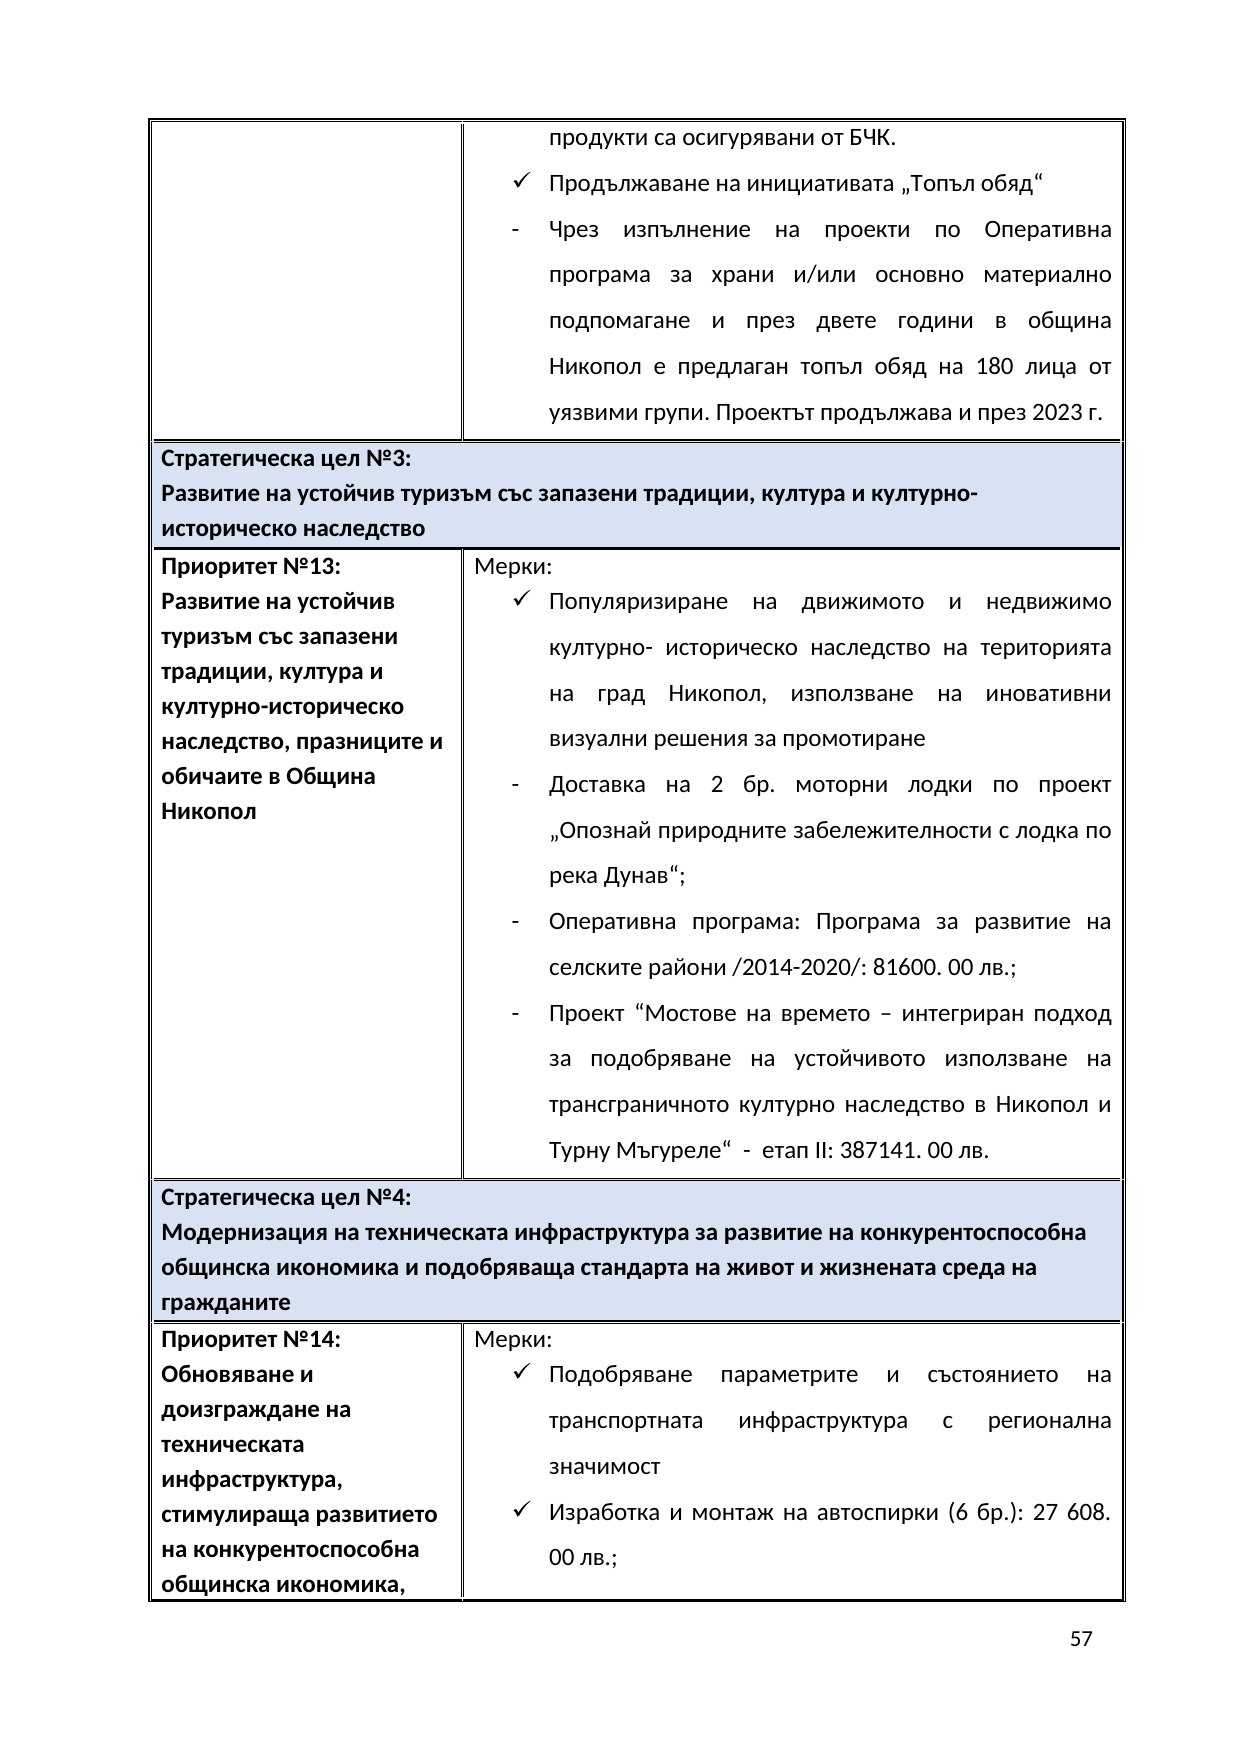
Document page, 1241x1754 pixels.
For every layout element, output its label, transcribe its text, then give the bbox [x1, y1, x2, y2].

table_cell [152, 122, 463, 439]
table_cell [463, 1320, 1123, 1599]
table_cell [463, 122, 1122, 439]
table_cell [152, 1320, 463, 1599]
table_cell Стратегическа цел №3: Развитие на устойчив туризъм със запазени традиции, култура и културно-историческо наследство [152, 439, 1123, 547]
table_cell Мерки: Популяризиране на движимото и недвижимо културно- историческо наследство на територията на град Никопол, използване на иновативни визуални решения за промотиране Доставка на 2 бр. моторни лодки по проект „Опознай природните забележителности с лодка по река Дунав“; Оперативна програма: Програма за развитие на селските райони /2014-2020/: 81600. 00 лв.; Проект “Мостове на времето – интегриран подход за подобряване на устойчивото използване на трансграничното културно наследство в Никопол и Турну Мъгуреле“ - етап II: 387141. 00 лв. [464, 547, 1122, 1178]
table_cell Приоритет №13: Развитие на устойчив туризъм със запазени традиции, култура и културно-историческо наследство, празниците и обичаите в Община Никопол [152, 547, 461, 1178]
table_cell Стратегическа цел №4: Модернизация на техническата инфраструктура за развитие на конкурентоспособна общинска икономика и подобряваща стандарта на живот и жизнената среда на гражданите [150, 1178, 1124, 1320]
